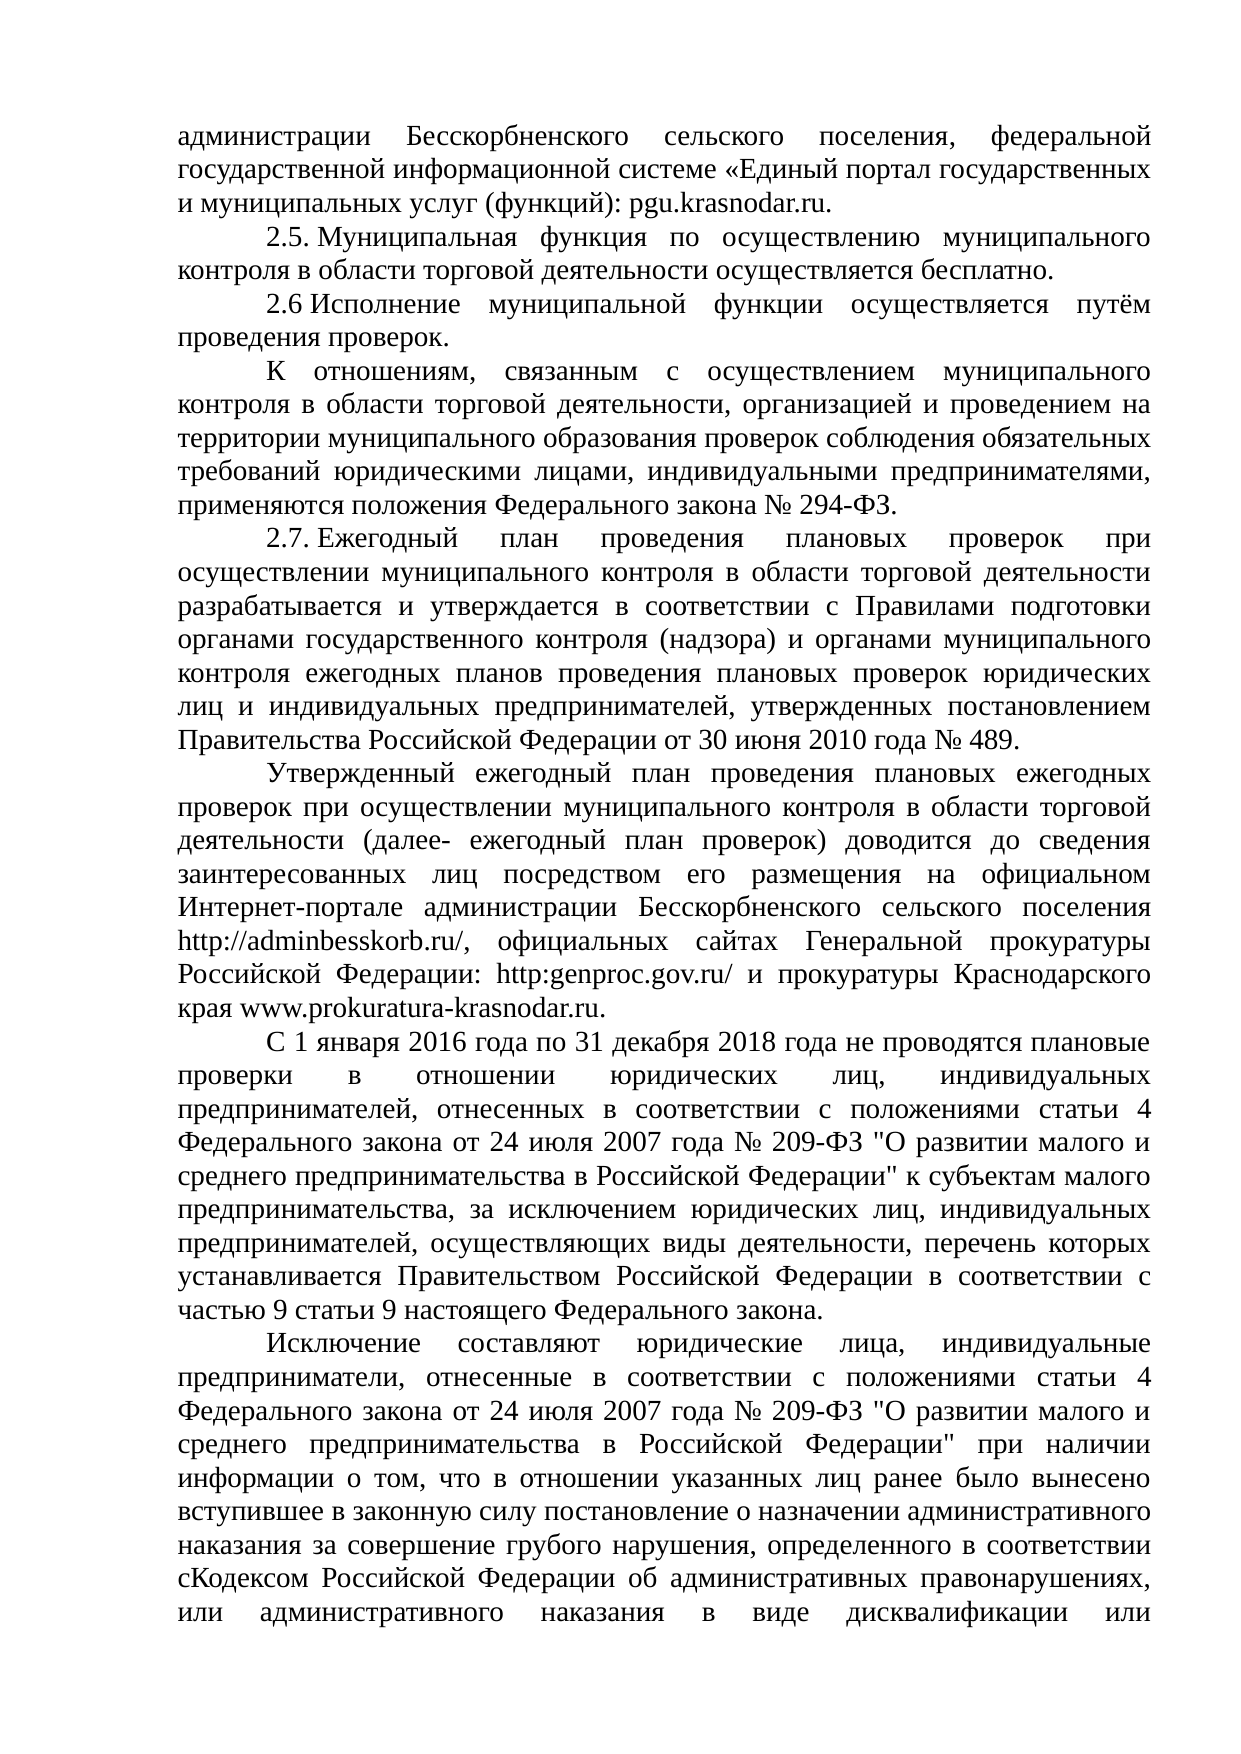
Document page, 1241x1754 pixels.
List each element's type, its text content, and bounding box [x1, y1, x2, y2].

text С 1 января 2016 года по 31 декабря 2018 года не проводятся плановые проверки в отношении юридических лиц, индивидуальных предпринимателей, отнесенных в соответствии с положениями статьи 4 Федерального закона от 24 июля 2007 года № 209-ФЗ "О развитии малого и среднего предпринимательства в Российской Федерации" к субъектам малого предпринимательства, за исключением юридических лиц, индивидуальных предпринимателей, осуществляющих виды деятельности, перечень которых устанавливается Правительством Российской Федерации в соответствии с частью 9 статьи 9 настоящего Федерального закона. [177, 1024, 1152, 1326]
text Утвержденный ежегодный план проведения плановых ежегодных проверок при осуществлении муниципального контроля в области торговой деятельности (далее- ежегодный план проверок) доводится до сведения заинтересованных лиц посредством его размещения на официальном Интернет-портале администрации Бесскорбненского сельского поселения http://adminbesskorb.ru/, официальных сайтах Генеральной прокуратуры Российской Федерации: http:genproc.gov.ru/ и прокуратуры Краснодарского края www.prokuratura-krasnodar.ru. [177, 755, 1152, 1024]
text 2.7. Ежегодный план проведения плановых проверок при осуществлении муниципального контроля в области торговой деятельности разрабатывается и утверждается в соответствии с Правилами подготовки органами государственного контроля (надзора) и органами муниципального контроля ежегодных планов проведения плановых проверок юридических лиц и индивидуальных предпринимателей, утвержденных постановлением Правительства Российской Федерации от 30 июня 2010 года № 489. [177, 521, 1152, 755]
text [177, 118, 1152, 219]
text 2.5. Муниципальная функция по осуществлению муниципального контроля в области торговой деятельности осуществляется бесплатно. [177, 219, 1152, 286]
text 2.6 Исполнение муниципальной функции осуществляется путём проведения проверок. [177, 286, 1152, 353]
text К отношениям, связанным с осуществлением муниципального контроля в области торговой деятельности, организацией и проведением на территории муниципального образования проверок соблюдения обязательных требований юридическими лицами, индивидуальными предпринимателями, применяются положения Федерального закона № 294-ФЗ. [177, 353, 1152, 521]
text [177, 1326, 1152, 1627]
